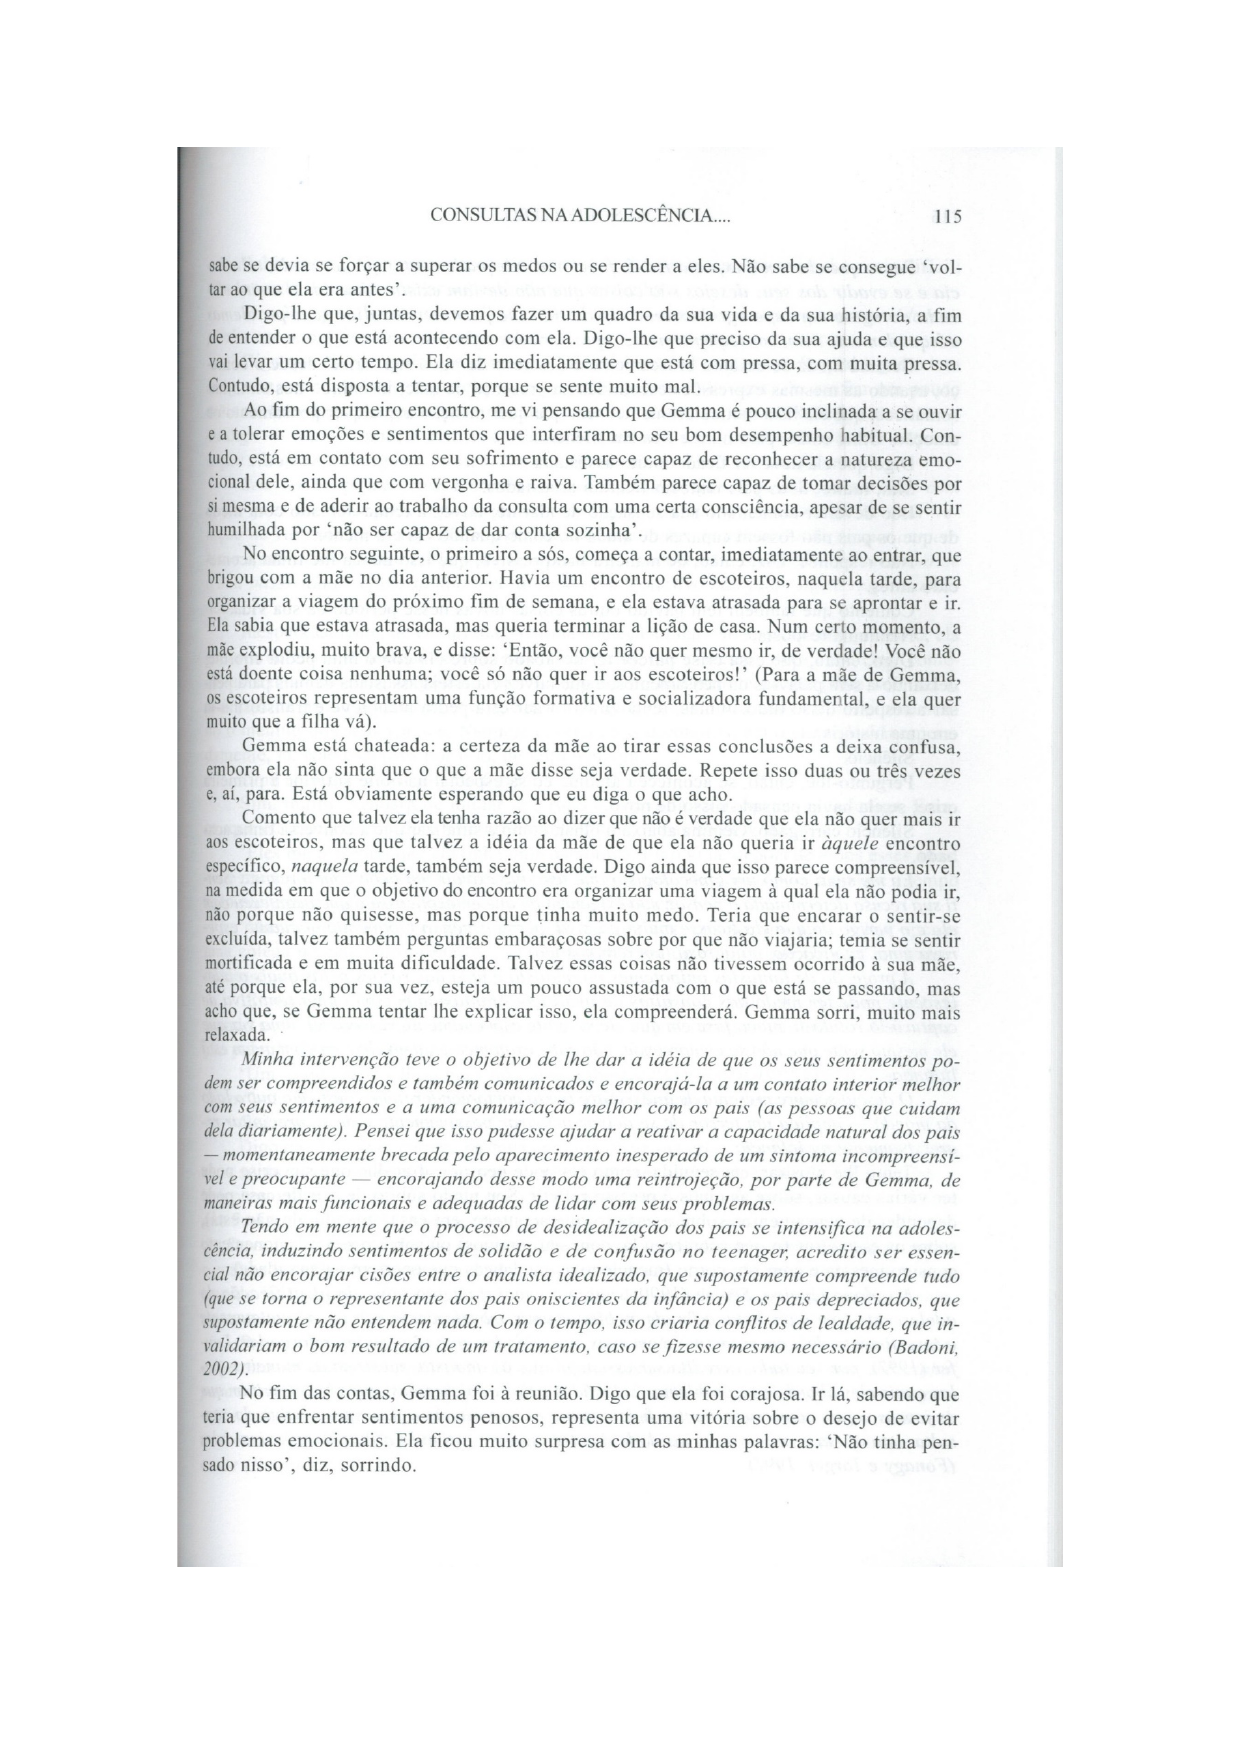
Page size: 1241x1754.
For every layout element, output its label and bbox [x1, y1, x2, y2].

picture [177, 147, 1063, 1567]
